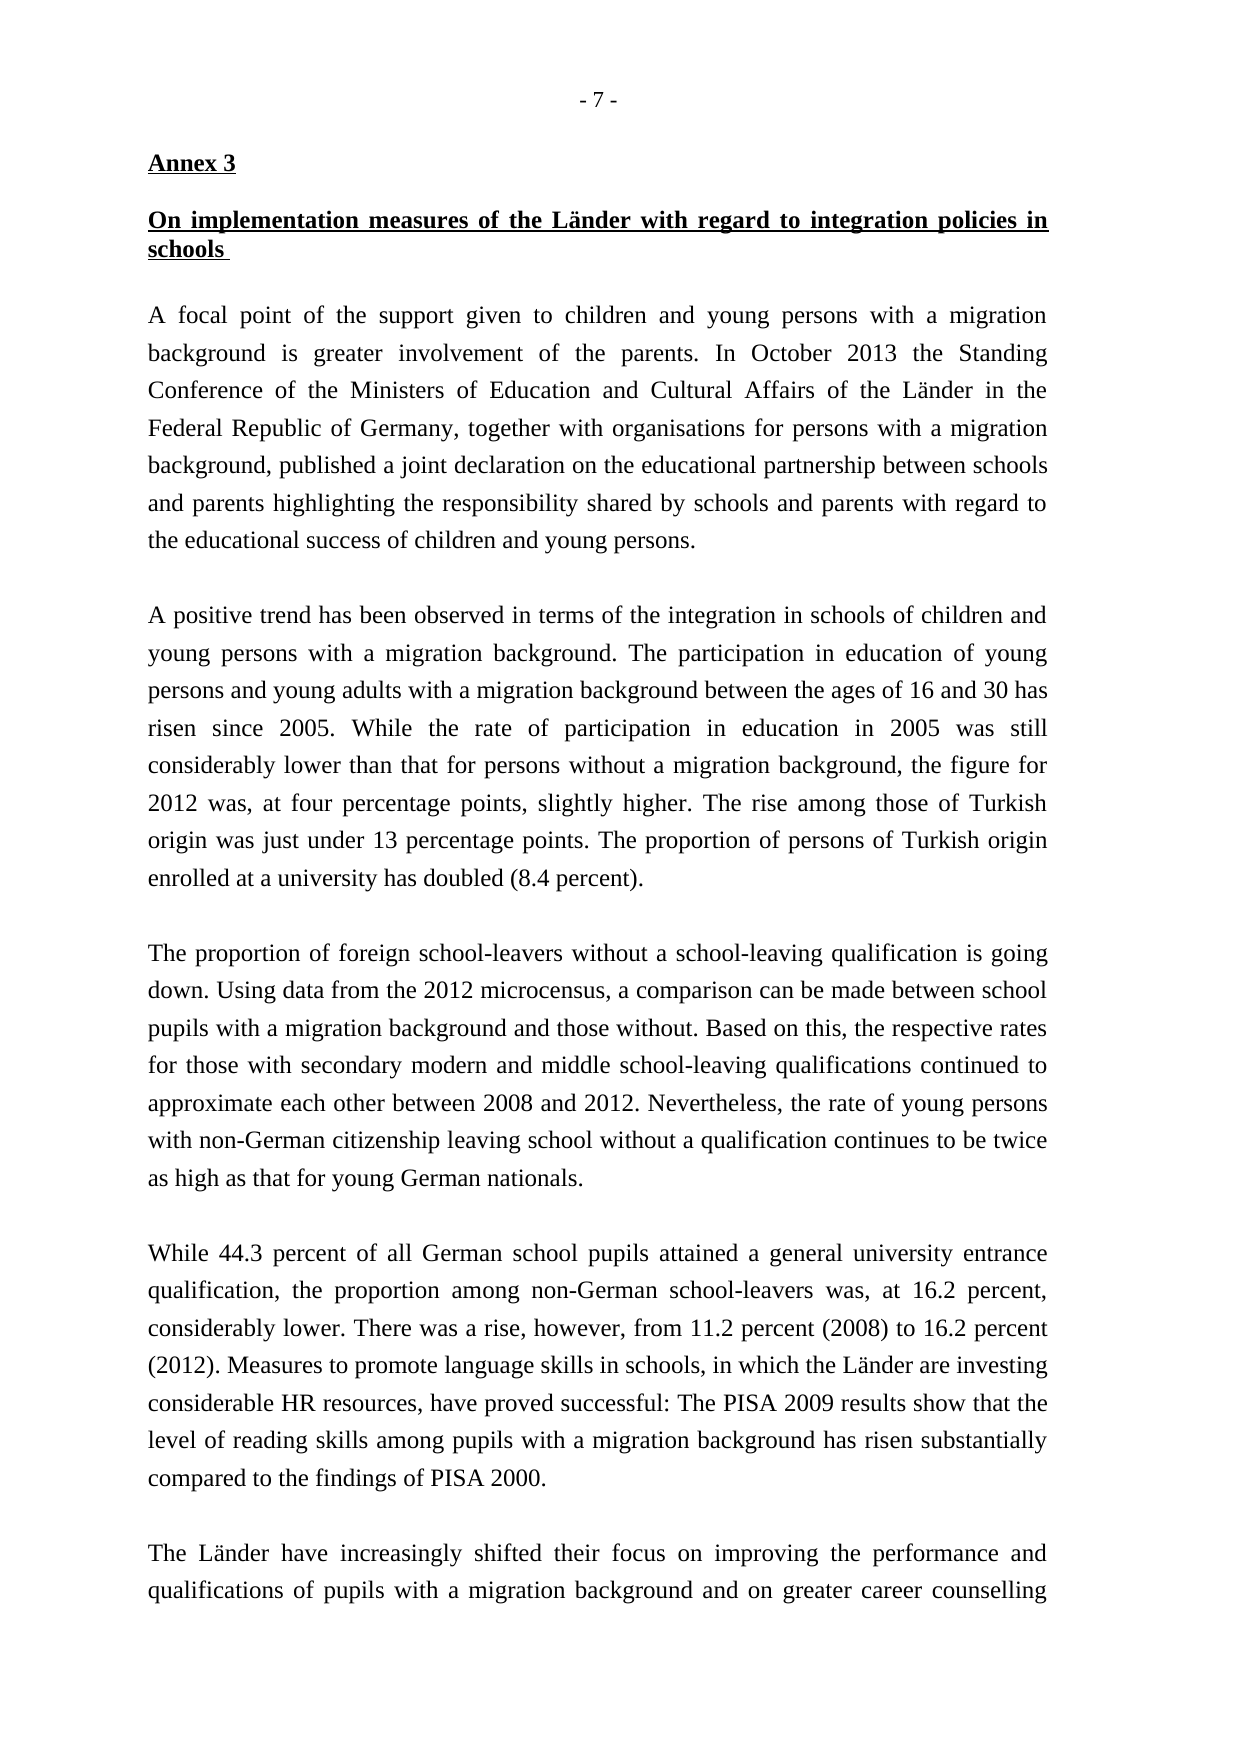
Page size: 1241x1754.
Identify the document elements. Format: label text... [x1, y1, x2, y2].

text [148, 1529, 1048, 1604]
text While 44.3 percent of all German school pupils attained a general university entrance qualification, the proportion among non-German school-leavers was, at 16.2 percent, considerably lower. There was a rise, however, from 11.2 percent (2008) to 16.2 percent (2012). Measures to promote language skills in schools, in which the Länder are investing considerable HR resources, have proved successful: The PISA 2009 results show that the level of reading skills among pupils with a migration background has risen substantially compared to the findings of PISA 2000. [148, 1229, 1048, 1491]
text A positive trend has been observed in terms of the integration in schools of children and young persons with a migration background. The participation in education of young persons and young adults with a migration background between the ages of 16 and 30 has risen since 2005. While the rate of participation in education in 2005 was still considerably lower than that for persons without a migration background, the figure for 2012 was, at four percentage points, slightly higher. The rise among those of Turkish origin was just under 13 percentage points. The proportion of persons of Turkish origin enrolled at a university has doubled (8.4 percent). [148, 591, 1048, 891]
text Annex 3 [148, 148, 1048, 176]
text On implementation measures of the Länder with regard to integration policies in schools [148, 205, 1048, 230]
text A focal point of the support given to children and young persons with a migration background is greater involvement of the parents. In October 2013 the Standing Conference of the Ministers of Education and Cultural Affairs of the Länder in the Federal Republic of Germany, together with organisations for persons with a migration background, published a joint declaration on the educational partnership between schools and parents highlighting the responsibility shared by schools and parents with regard to the educational success of children and young persons. [148, 291, 1048, 554]
text The proportion of foreign school-leavers without a school-leaving qualification is going down. Using data from the 2012 microcensus, a comparison can be made between school pupils with a migration background and those without. Based on this, the respective rates for those with secondary modern and middle school-leaving qualifications continued to approximate each other between 2008 and 2012. Nevertheless, the rate of young persons with non-German citizenship leaving school without a qualification continues to be twice as high as that for young German nationals. [148, 929, 1048, 1191]
text On implementation measures of the Länder with regard to integration policies in schools [148, 232, 1048, 263]
